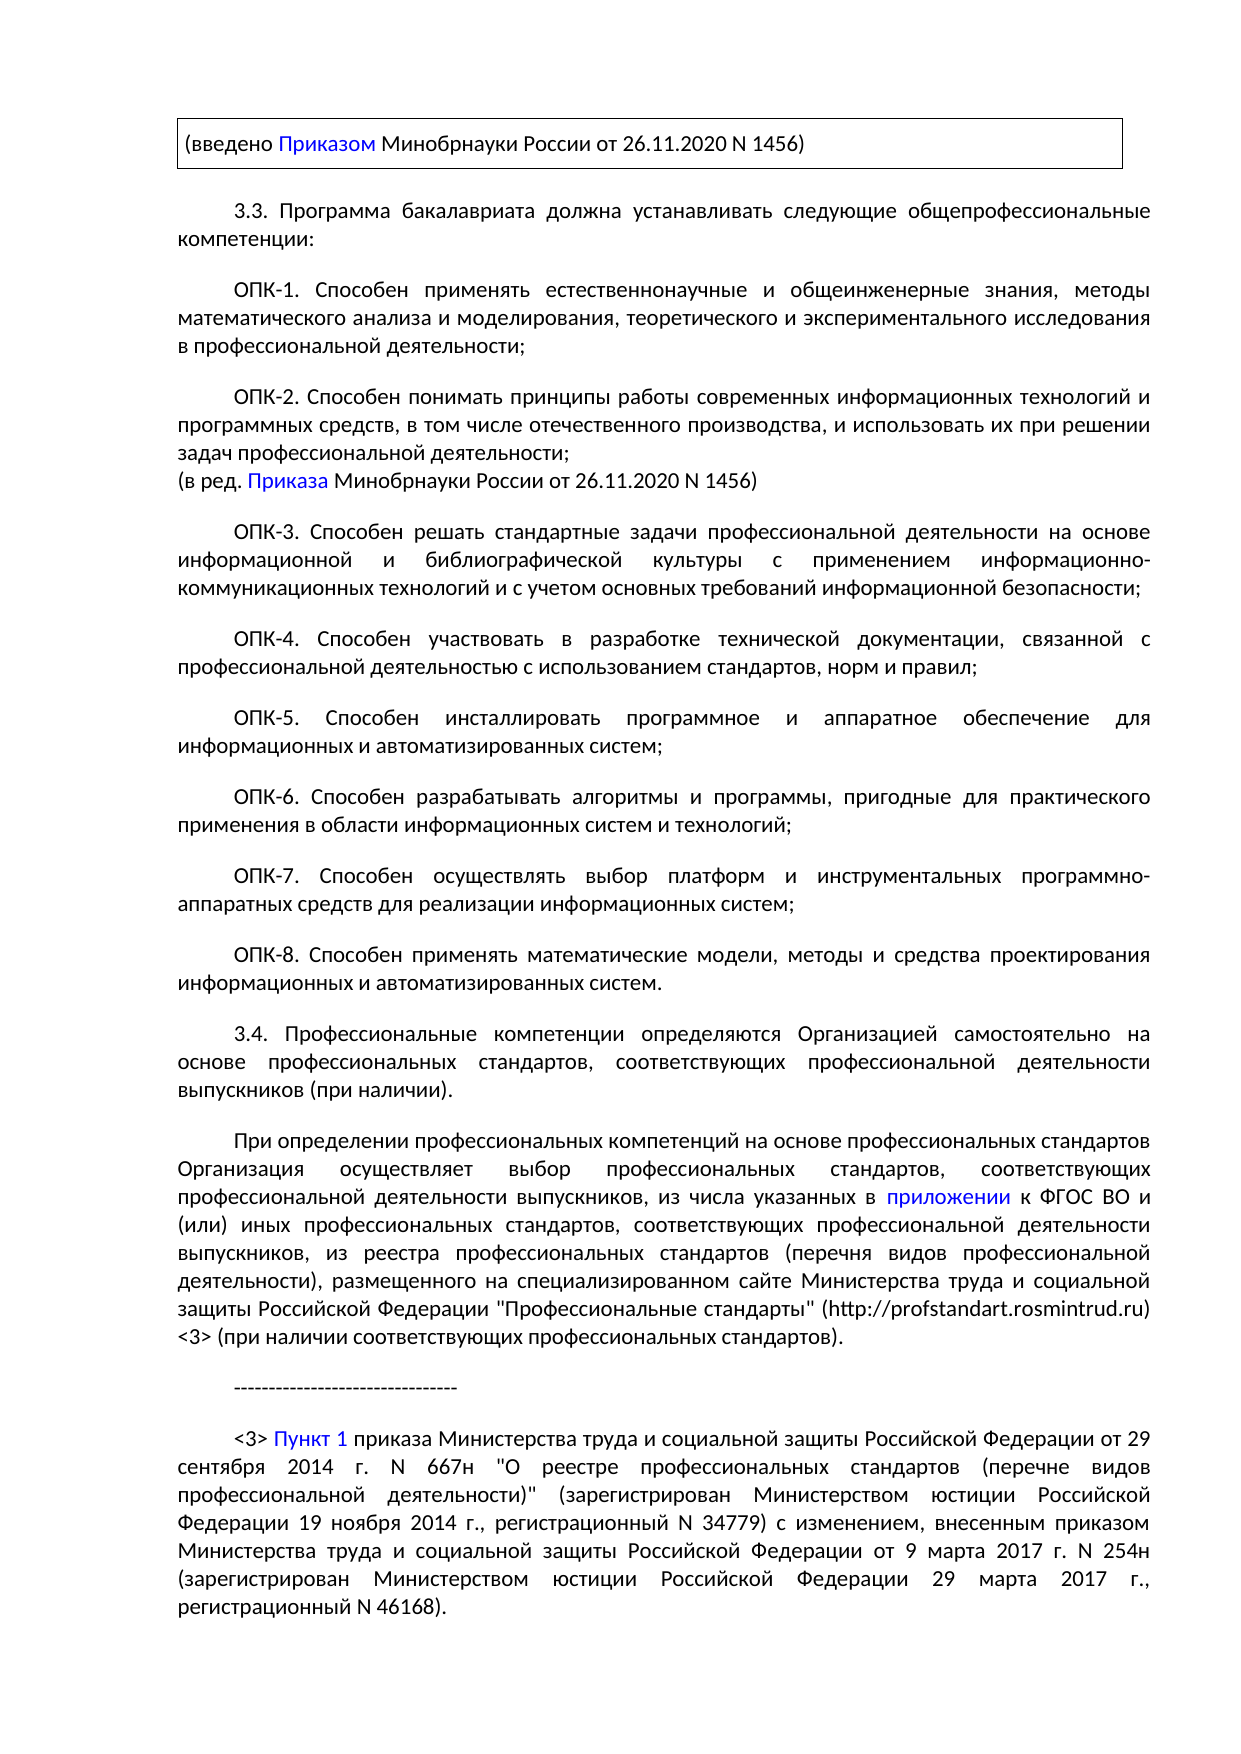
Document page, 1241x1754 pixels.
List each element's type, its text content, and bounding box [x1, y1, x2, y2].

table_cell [178, 119, 1122, 167]
text ОПК-8. Способен применять математические модели, методы и средства проектирования информационных и автоматизированных систем. [177, 940, 1152, 996]
text 3.4. Профессиональные компетенции определяются Организацией самостоятельно на основе профессиональных стандартов, соответствующих профессиональной деятельности выпускников (при наличии). [177, 1019, 1152, 1103]
text 3.3. Программа бакалавриата должна устанавливать следующие общепрофессиональные компетенции: [177, 196, 1152, 252]
text ОПК-6. Способен разрабатывать алгоритмы и программы, пригодные для практического применения в области информационных систем и технологий; [177, 782, 1152, 838]
text ОПК-5. Способен инсталлировать программное и аппаратное обеспечение для информационных и автоматизированных систем; [177, 703, 1152, 759]
text ОПК-2. Способен понимать принципы работы современных информационных технологий и программных средств, в том числе отечественного производства, и использовать их при решении задач профессиональной деятельности; [177, 382, 1152, 466]
text ОПК-4. Способен участвовать в разработке технической документации, связанной с профессиональной деятельностью с использованием стандартов, норм и правил; [177, 624, 1152, 680]
text ОПК-1. Способен применять естественнонаучные и общеинженерные знания, методы математического анализа и моделирования, теоретического и экспериментального исследования в профессиональной деятельности; [177, 275, 1152, 359]
text <3> Пункт 1 приказа Министерства труда и социальной защиты Российской Федерации от 29 сентября 2014 г. N 667н "О реестре профессиональных стандартов (перечне видов профессиональной деятельности)" (зарегистрирован Министерством юстиции Российской Федерации 19 ноября 2014 г., регистрационный N 34779) с изменением, внесенным приказом Министерства труда и социальной защиты Российской Федерации от 9 марта 2017 г. N 254н (зарегистрирован Министерством юстиции Российской Федерации 29 марта 2017 г., регистрационный N 46168). [177, 1424, 1152, 1620]
text (в ред. Приказа Минобрнауки России от 26.11.2020 N 1456) [177, 466, 1152, 494]
text При определении профессиональных компетенций на основе профессиональных стандартов Организация осуществляет выбор профессиональных стандартов, соответствующих профессиональной деятельности выпускников, из числа указанных в приложении к ФГОС ВО и (или) иных профессиональных стандартов, соответствующих профессиональной деятельности выпускников, из реестра профессиональных стандартов (перечня видов профессиональной деятельности), размещенного на специализированном сайте Министерства труда и социальной защиты Российской Федерации "Профессиональные стандарты" (http://profstandart.rosmintrud.ru) <3> (при наличии соответствующих профессиональных стандартов). [177, 1126, 1152, 1350]
text ОПК-7. Способен осуществлять выбор платформ и инструментальных программно-аппаратных средств для реализации информационных систем; [177, 861, 1152, 917]
text ОПК-3. Способен решать стандартные задачи профессиональной деятельности на основе информационной и библиографической культуры с применением информационно-коммуникационных технологий и с учетом основных требований информационной безопасности; [177, 517, 1152, 601]
text -------------------------------- [177, 1373, 1152, 1401]
